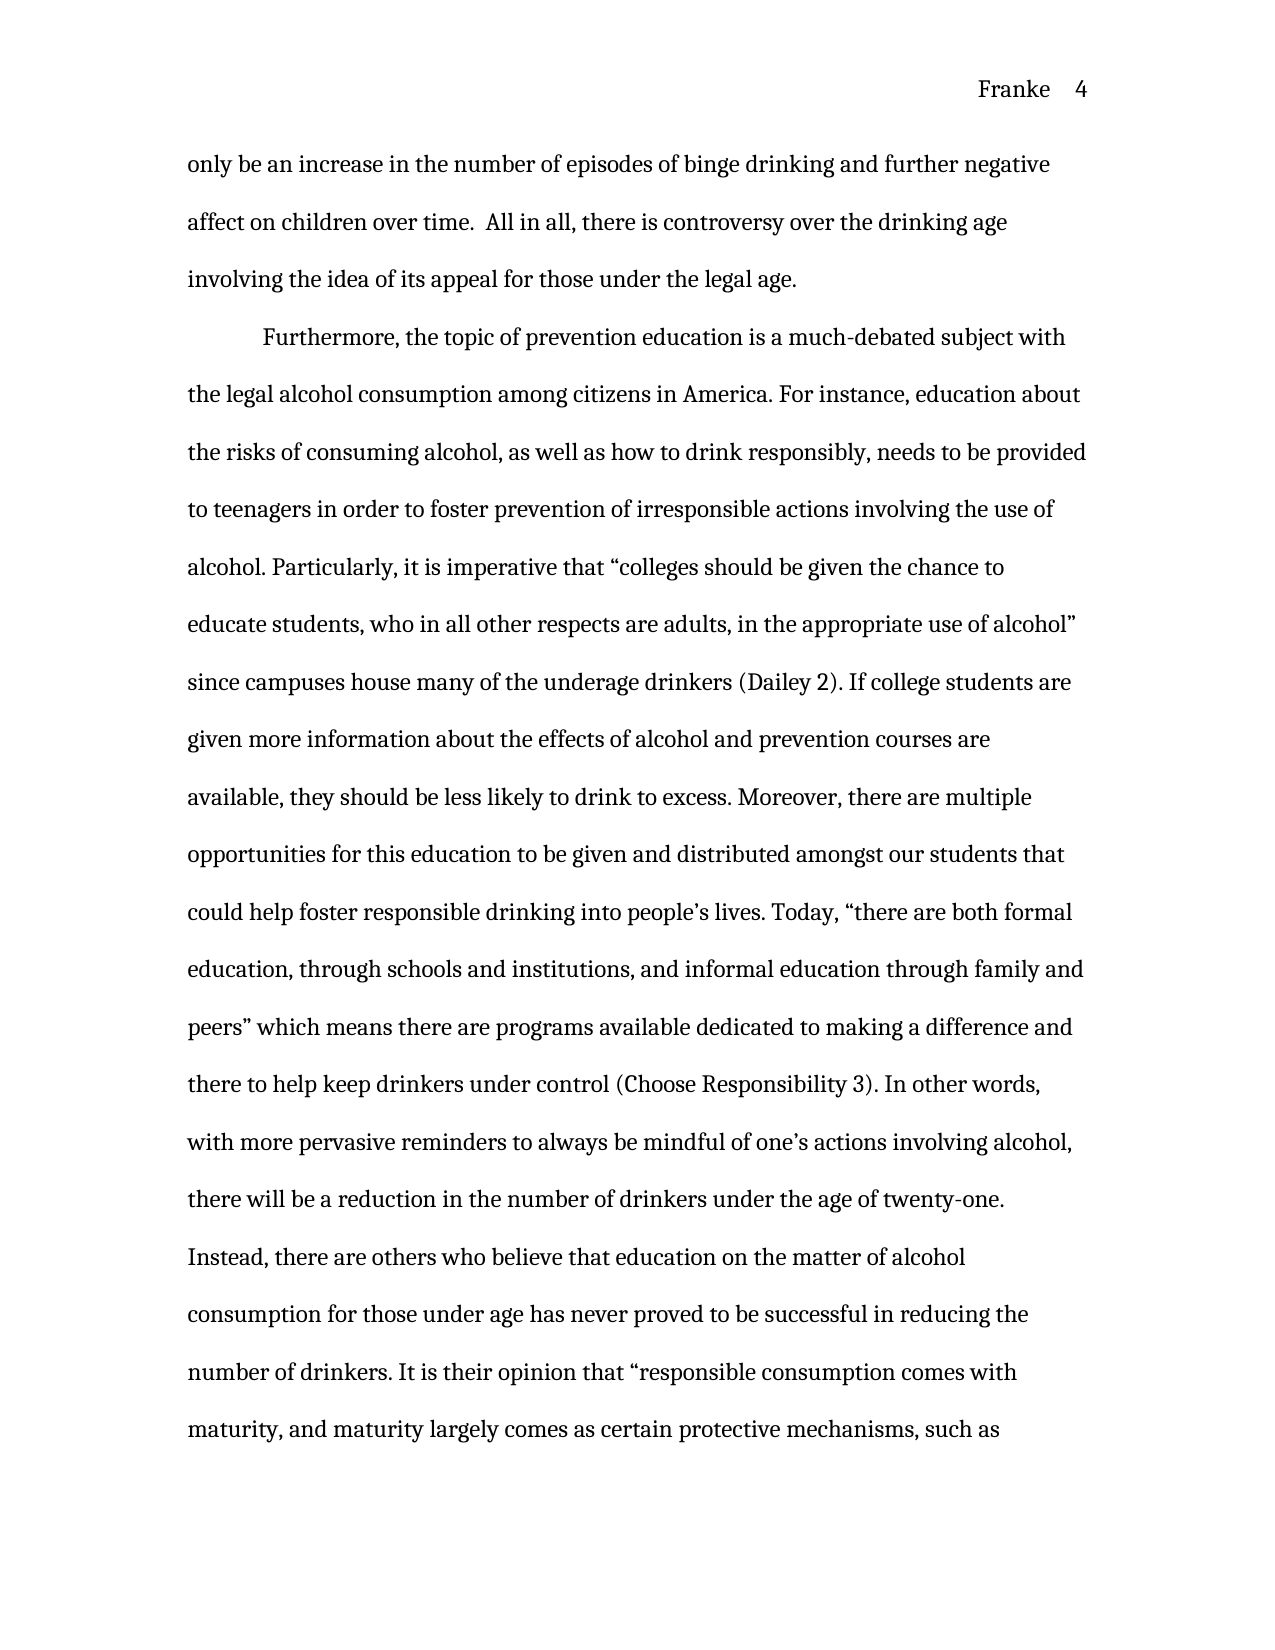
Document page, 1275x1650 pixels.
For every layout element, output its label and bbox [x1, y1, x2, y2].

text [187, 150, 1087, 294]
text [187, 322, 1087, 1444]
